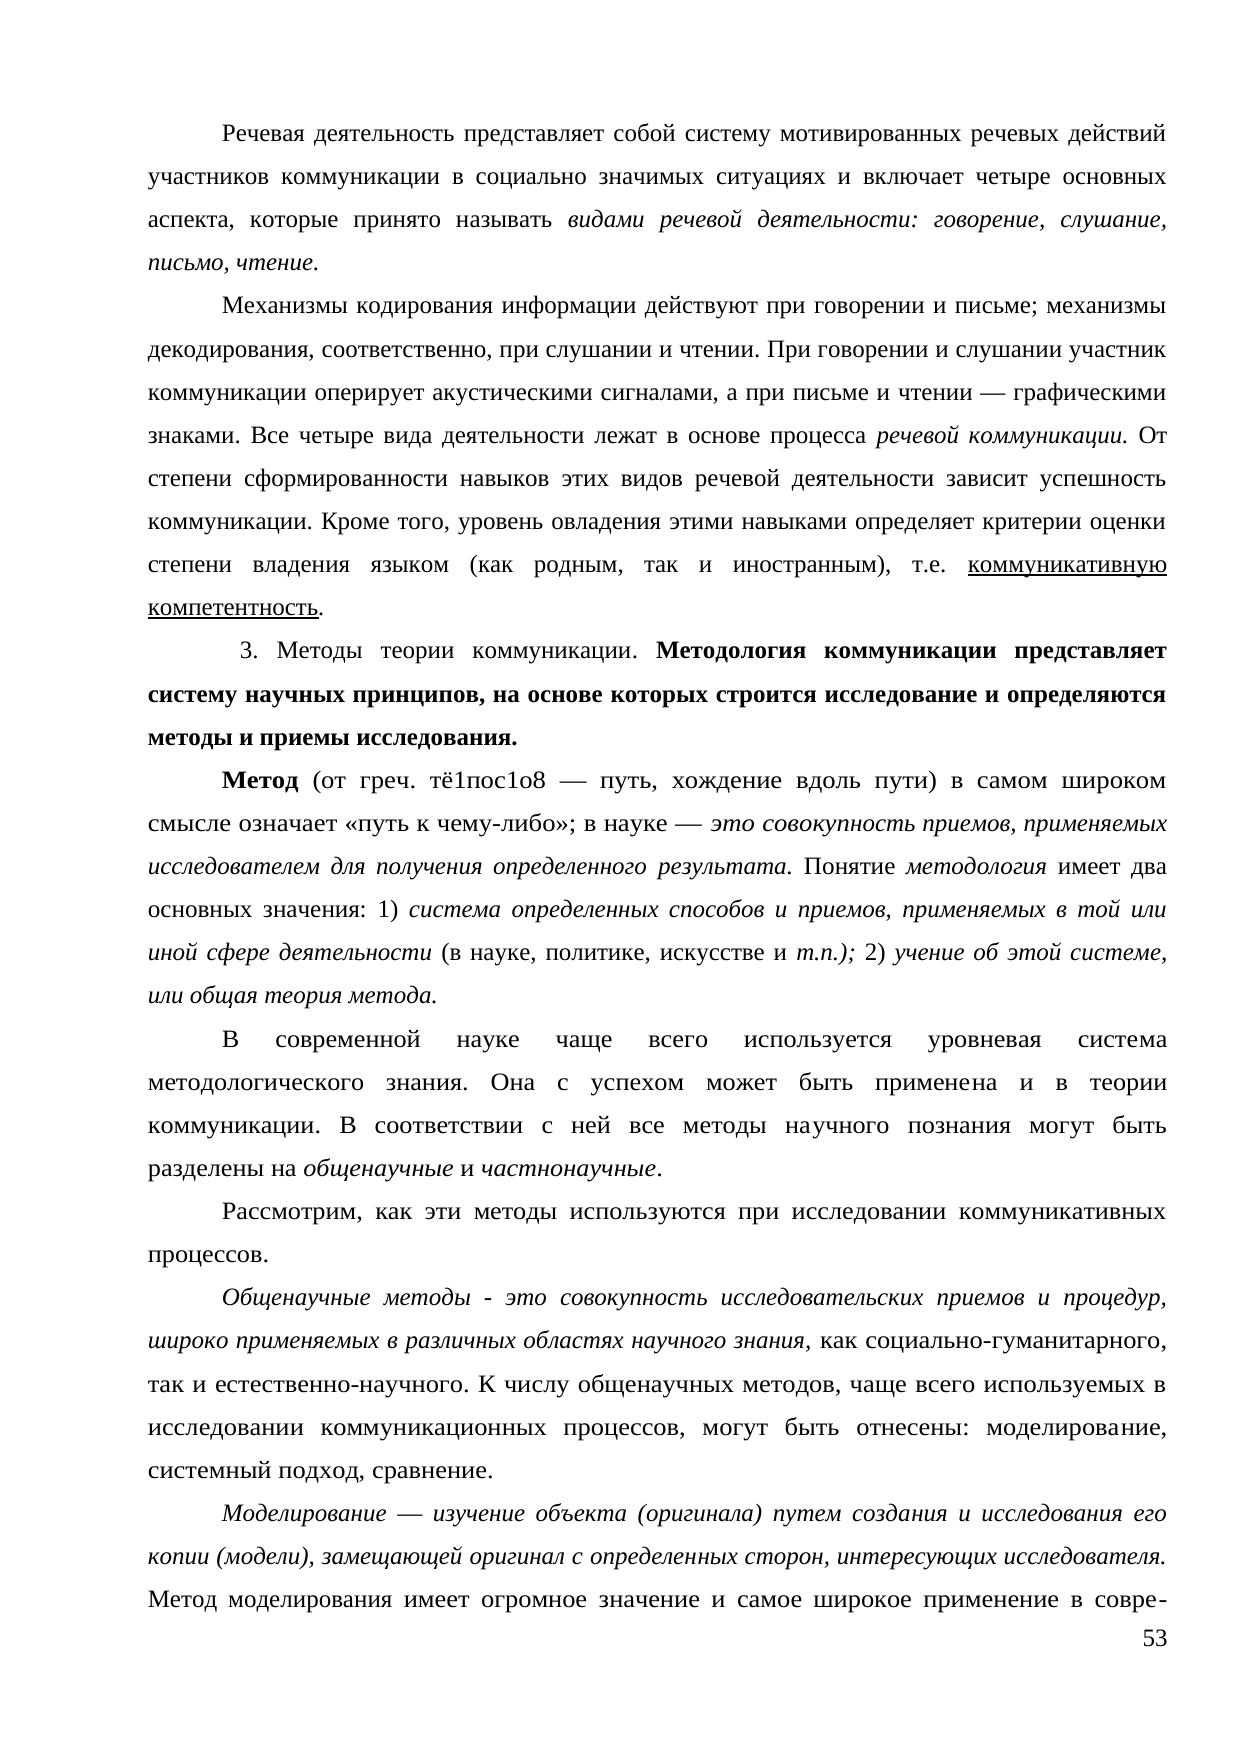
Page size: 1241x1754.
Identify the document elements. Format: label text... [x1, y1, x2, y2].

text Метод (от греч. тё1пос1о8 — путь, хождение вдоль пути) в самом широком смысле означает «путь к чему-либо»; в науке — это совокупность приемов, применяемых исследователем для получения определенного результата. Понятие методология имеет два основных значения: 1) система определенных способов и приемов, применяемых в той или иной сфере деятельности (в науке, политике, искусстве и т.п.); 2) учение об этой системе, или общая теория метода. [148, 765, 1167, 1009]
text 3. Методы теории коммуникации. Методология коммуникации представляет систему научных принципов, на основе которых строится исследование и определяются методы и приемы исследования. [148, 636, 1167, 751]
text Рассмотрим, как эти методы используются при исследовании коммуникативных процессов. [148, 1196, 1167, 1268]
text Механизмы кодирования информации действуют при говорении и письме; механизмы декодирования, соответственно, при слушании и чтении. При говорении и слушании участник коммуникации оперирует акустическими сигналами, а при письме и чтении — графическими знаками. Все четыре вида деятельности лежат в основе процесса речевой коммуникации. От степени сформированности навыков этих видов речевой деятельности зависит успешность коммуникации. Кроме того, уровень овладения этими навыками определяет критерии оценки степени владения языком (как родным, так и иностранным), т.е. коммуникативную компетентность. [148, 291, 1167, 621]
text В современной науке чаще всего используется уровневая система методологического знания. Она с успехом может быть применена и в теории коммуникации. В соответствии с ней все методы научного познания могут быть разделены на общенаучные и частнонаучные. [148, 1024, 1167, 1182]
text Общенаучные методы - это совокупность исследовательских приемов и процедур, широко применяемых в различных областях научного знания, как социально-гуманитарного, так и естественно-научного. К числу общенаучных методов, чаще всего используемых в исследовании коммуникационных процессов, могут быть отнесены: моделирование, системный подход, сравнение. [148, 1282, 1167, 1484]
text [148, 1498, 1167, 1613]
text Речевая деятельность представляет собой систему мотивированных речевых действий участников коммуникации в социально значимых ситуациях и включает четыре основных аспекта, которые принято называть видами речевой деятельности: говорение, слушание, письмо, чтение. [148, 118, 1167, 276]
